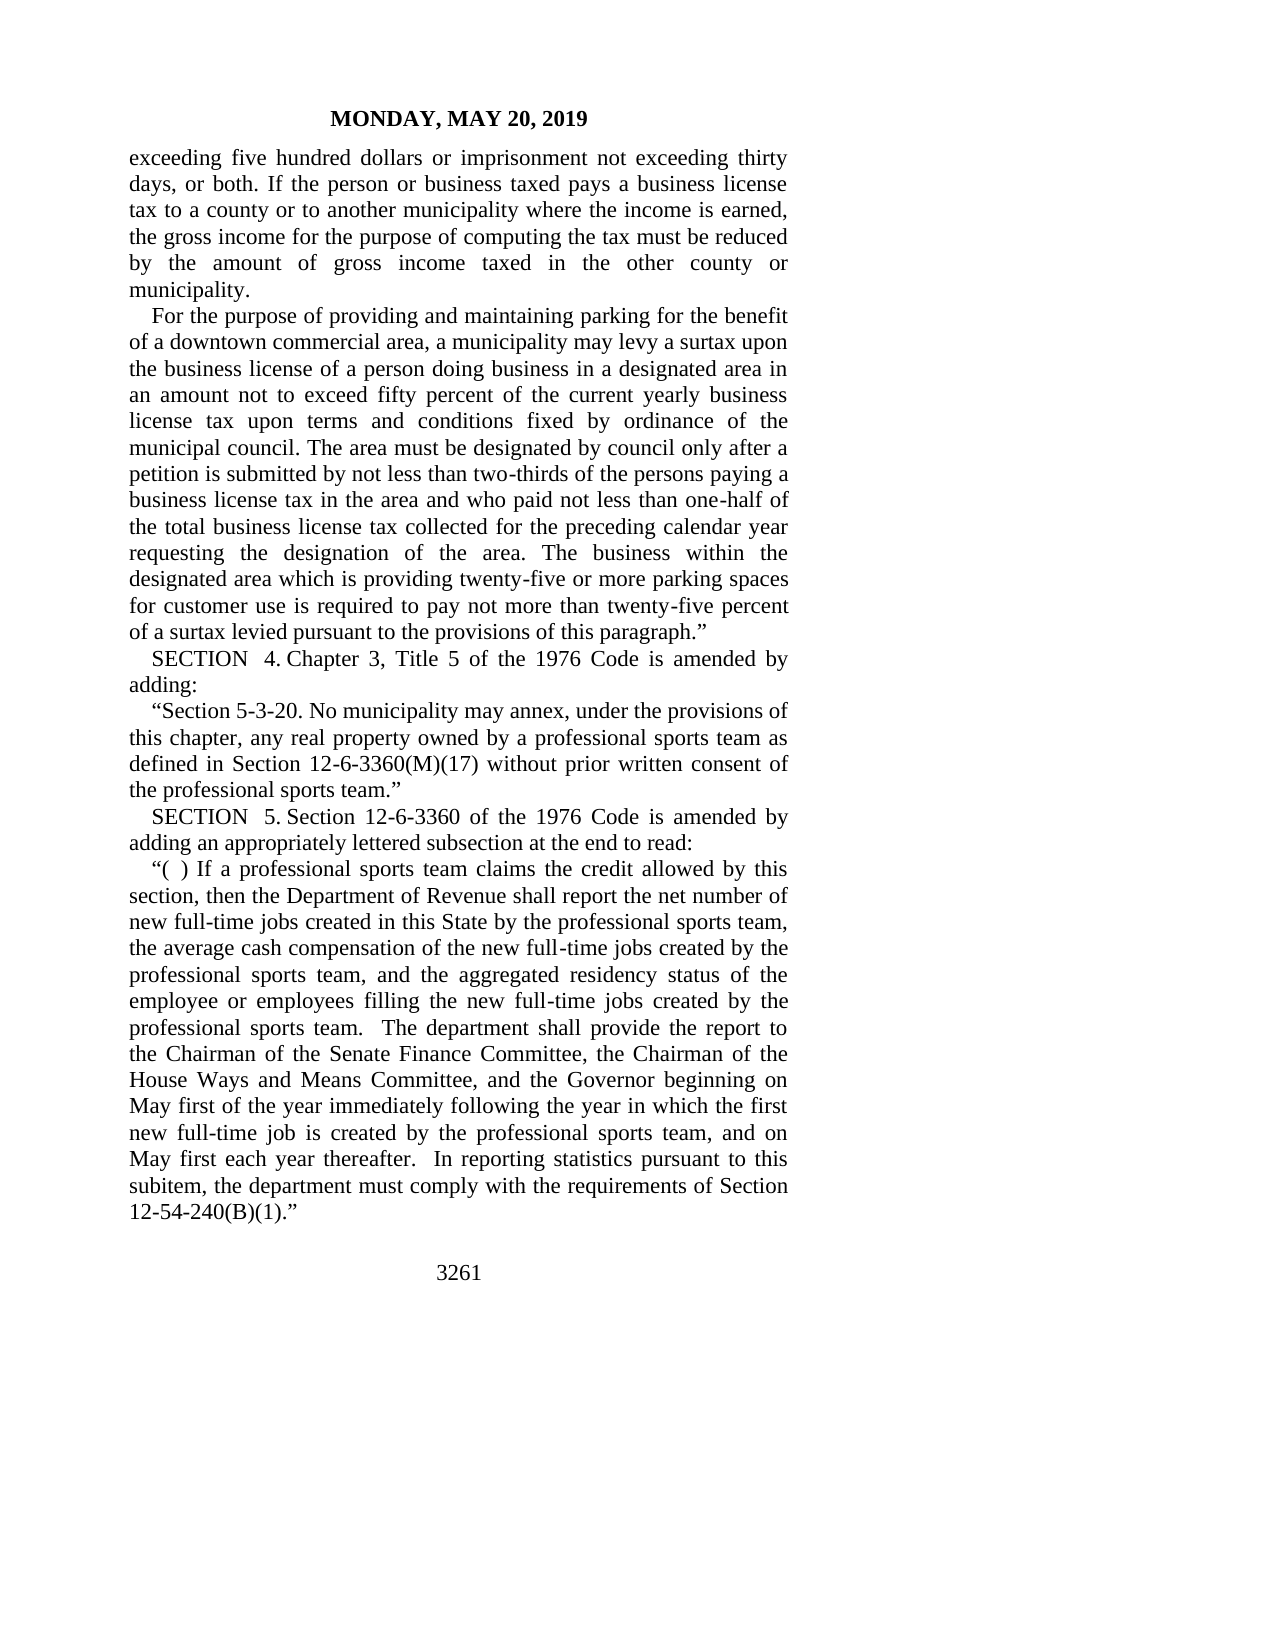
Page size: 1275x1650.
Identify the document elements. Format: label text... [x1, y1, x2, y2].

text “Section 5-3-20. No municipality may annex, under the provisions of this chapter, any real property owned by a professional sports team as defined in Section 12-6-3360(M)(17) without prior written consent of the professional sports team.” [129, 697, 789, 803]
text “( ) If a professional sports team claims the credit allowed by this section, then the Department of Revenue shall report the net number of new full-time jobs created in this State by the professional sports team, the average cash compensation of the new full-time jobs created by the professional sports team, and the aggregated residency status of the employee or employees filling the new full-time jobs created by the professional sports team. The department shall provide the report to the Chairman of the Senate Finance Committee, the Chairman of the House Ways and Means Committee, and the Governor beginning on May first of the year immediately following the year in which the first new full-time job is created by the professional sports team, and on May first each year thereafter. In reporting statistics pursuant to this subitem, the department must comply with the requirements of Section 12-54-240(B)(1).” [129, 855, 789, 1224]
text SECTION 5. Section 12-6-3360 of the 1976 Code is amended by adding an appropriately lettered subsection at the end to read: [129, 803, 789, 855]
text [129, 144, 789, 302]
text For the purpose of providing and maintaining parking for the benefit of a downtown commercial area, a municipality may levy a surtax upon the business license of a person doing business in a designated area in an amount not to exceed fifty percent of the current yearly business license tax upon terms and conditions fixed by ordinance of the municipal council. The area must be designated by council only after a petition is submitted by not less than two-thirds of the persons paying a business license tax in the area and who paid not less than one-half of the total business license tax collected for the preceding calendar year requesting the designation of the area. The business within the designated area which is providing twenty-five or more parking spaces for customer use is required to pay not more than twenty-five percent of a surtax levied pursuant to the provisions of this paragraph.” [129, 302, 789, 644]
text SECTION 4. Chapter 3, Title 5 of the 1976 Code is amended by adding: [129, 644, 789, 697]
